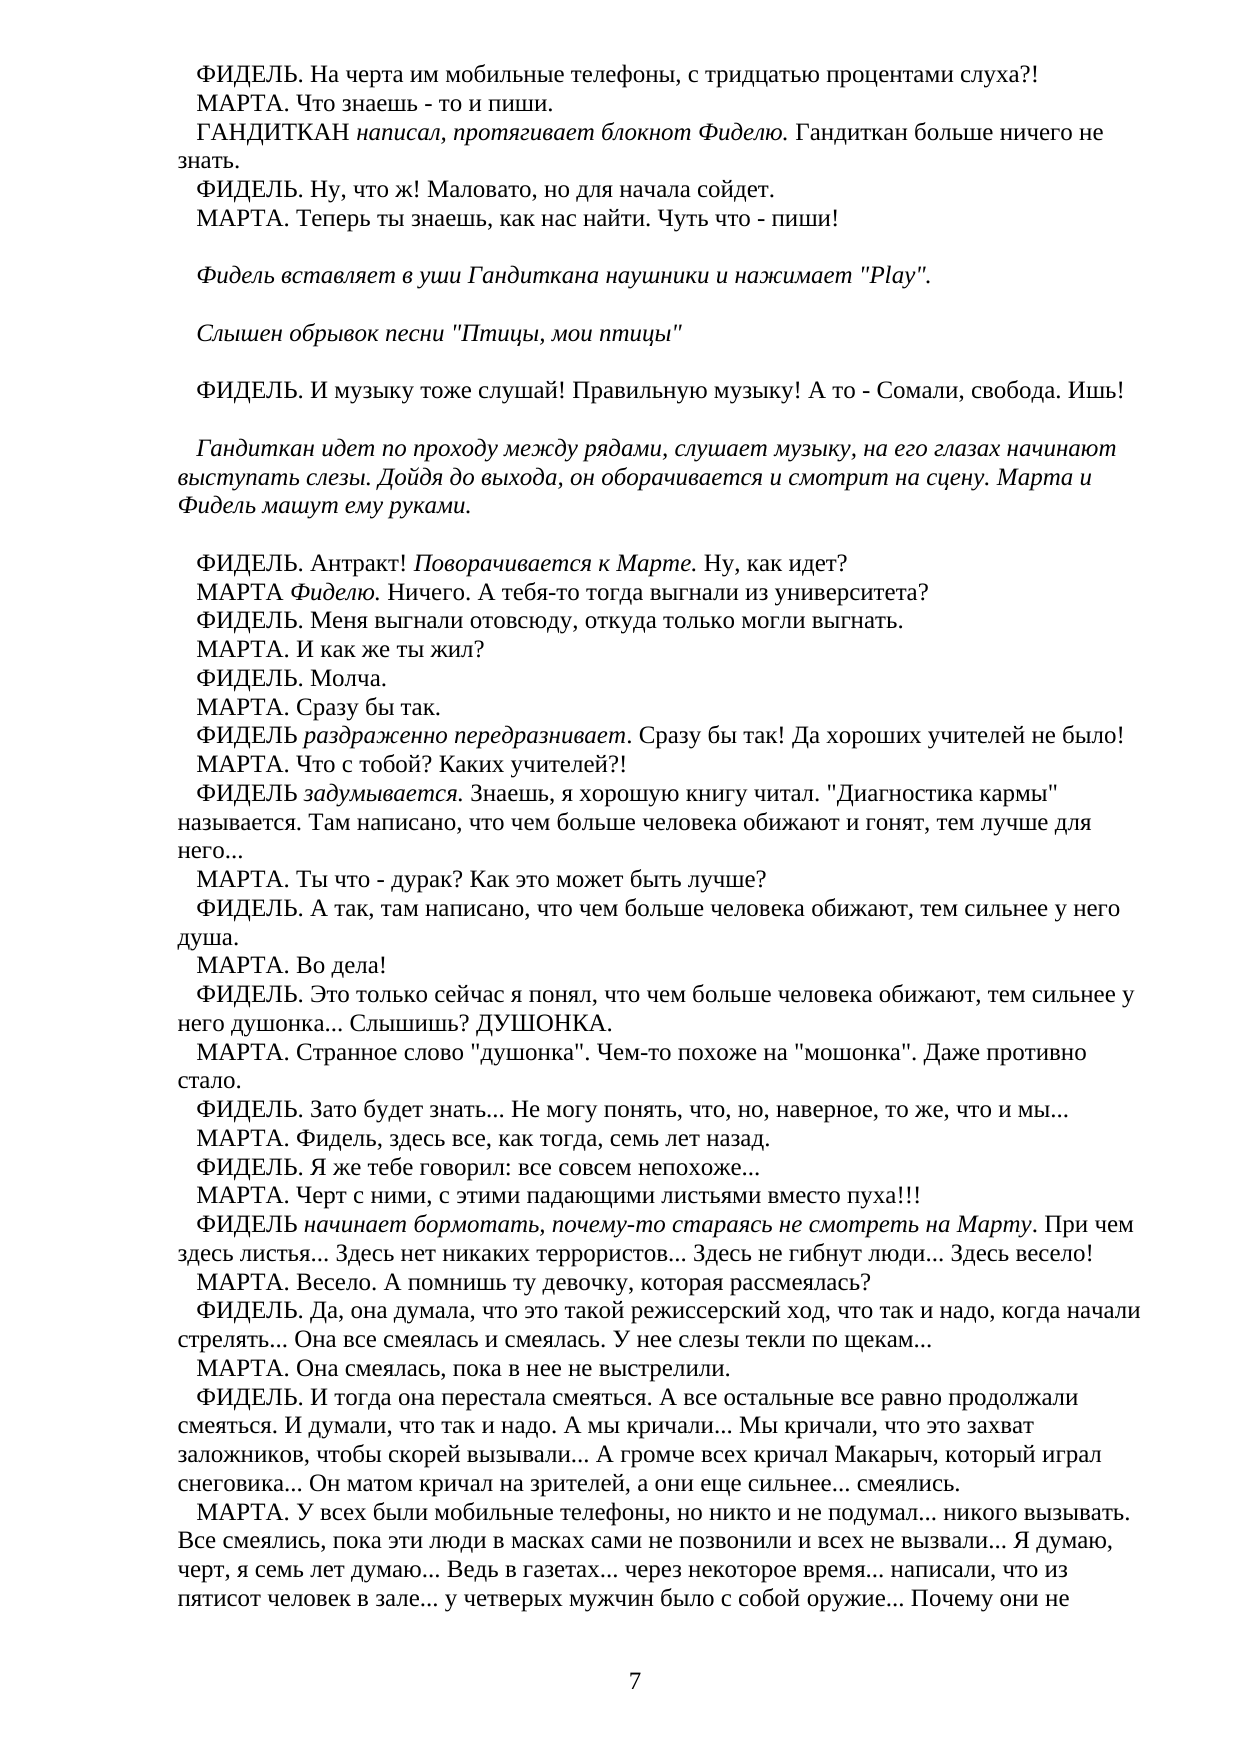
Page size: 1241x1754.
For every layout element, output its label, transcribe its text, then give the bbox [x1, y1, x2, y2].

text МАРТА. Черт с ними, с этими падающими листьями вместо пуха!!! [177, 1180, 1152, 1209]
text ФИДЕЛЬ. Я же тебе говорил: все совсем непохоже... [177, 1152, 1152, 1180]
text Слышен обрывок песни "Птицы, мои птицы" [177, 318, 1152, 347]
text ФИДЕЛЬ начинает бормотать, почему-то стараясь не смотреть на Марту. При чем здесь листья... Здесь нет никаких террористов... Здесь не гибнут люди... Здесь весело! [177, 1209, 1152, 1267]
text МАРТА. Что знаешь - то и пиши. [177, 88, 1152, 117]
text МАРТА. Она смеялась, пока в нее не выстрелили. [177, 1353, 1152, 1382]
text ФИДЕЛЬ. Да, она думала, что это такой режиссерский ход, что так и надо, когда начали стрелять... Она все смеялась и смеялась. У нее слезы текли по щекам... [177, 1295, 1152, 1353]
text ФИДЕЛЬ. Антракт! Поворачивается к Марте. Ну, как идет? [177, 548, 1152, 577]
text МАРТА Фиделю. Ничего. А тебя-то тогда выгнали из университета? [177, 577, 1152, 605]
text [177, 1497, 1152, 1612]
text ФИДЕЛЬ. Зато будет знать... Не могу понять, что, но, наверное, то же, что и мы... [177, 1094, 1152, 1123]
text Гандиткан идет по проходу между рядами, слушает музыку, на его глазах начинают выступать слезы. Дойдя до выхода, он оборачивается и смотрит на сцену. Марта и Фидель машут ему руками. [177, 433, 1152, 519]
text ФИДЕЛЬ. И тогда она перестала смеяться. А все остальные все равно продолжали смеяться. И думали, что так и надо. А мы кричали... Мы кричали, что это захват заложников, чтобы скорей вызывали... А громче всех кричал Макарыч, который играл снеговика... Он матом кричал на зрителей, а они еще сильнее... смеялись. [177, 1382, 1152, 1497]
text ФИДЕЛЬ раздраженно передразнивает. Сразу бы так! Да хороших учителей не было! [177, 720, 1152, 749]
text Фидель вставляет в уши Гандиткана наушники и нажимает "Play". [177, 260, 1152, 289]
text МАРТА. Весело. А помнишь ту девочку, которая рассмеялась? [177, 1267, 1152, 1295]
text МАРТА. И как же ты жил? [177, 634, 1152, 663]
text ФИДЕЛЬ. И музыку тоже слушай! Правильную музыку! А то - Сомали, свобода. Ишь! [177, 375, 1152, 404]
text ФИДЕЛЬ. Ну, что ж! Маловато, но для начала сойдет. [177, 174, 1152, 203]
text ФИДЕЛЬ. Меня выгнали отовсюду, откуда только могли выгнать. [177, 605, 1152, 634]
text МАРТА. Сразу бы так. [177, 692, 1152, 720]
text МАРТА. Ты что - дурак? Как это может быть лучше? [177, 864, 1152, 893]
text ГАНДИТКАН написал, протягивает блокнот Фиделю. Гандиткан больше ничего не знать. [177, 117, 1152, 174]
text ФИДЕЛЬ задумывается. Знаешь, я хорошую книгу читал. "Диагностика кармы" называется. Там написано, что чем больше человека обижают и гонят, тем лучше для него... [177, 778, 1152, 864]
text МАРТА. Странное слово "душонка". Чем-то похоже на "мошонка". Даже противно стало. [177, 1037, 1152, 1094]
text ФИДЕЛЬ. Это только сейчас я понял, что чем больше человека обижают, тем сильнее у него душонка... Слышишь? ДУШОНКА. [177, 979, 1152, 1037]
text ФИДЕЛЬ. А так, там написано, что чем больше человека обижают, тем сильнее у него душа. [177, 893, 1152, 950]
text МАРТА. Теперь ты знаешь, как нас найти. Чуть что - пиши! [177, 203, 1152, 232]
text ФИДЕЛЬ. На черта им мобильные телефоны, с тридцатью процентами слуха?! [177, 59, 1152, 88]
text ФИДЕЛЬ. Молча. [177, 663, 1152, 692]
text МАРТА. Во дела! [177, 950, 1152, 979]
text МАРТА. Фидель, здесь все, как тогда, семь лет назад. [177, 1123, 1152, 1152]
text МАРТА. Что с тобой? Каких учителей?! [177, 749, 1152, 778]
